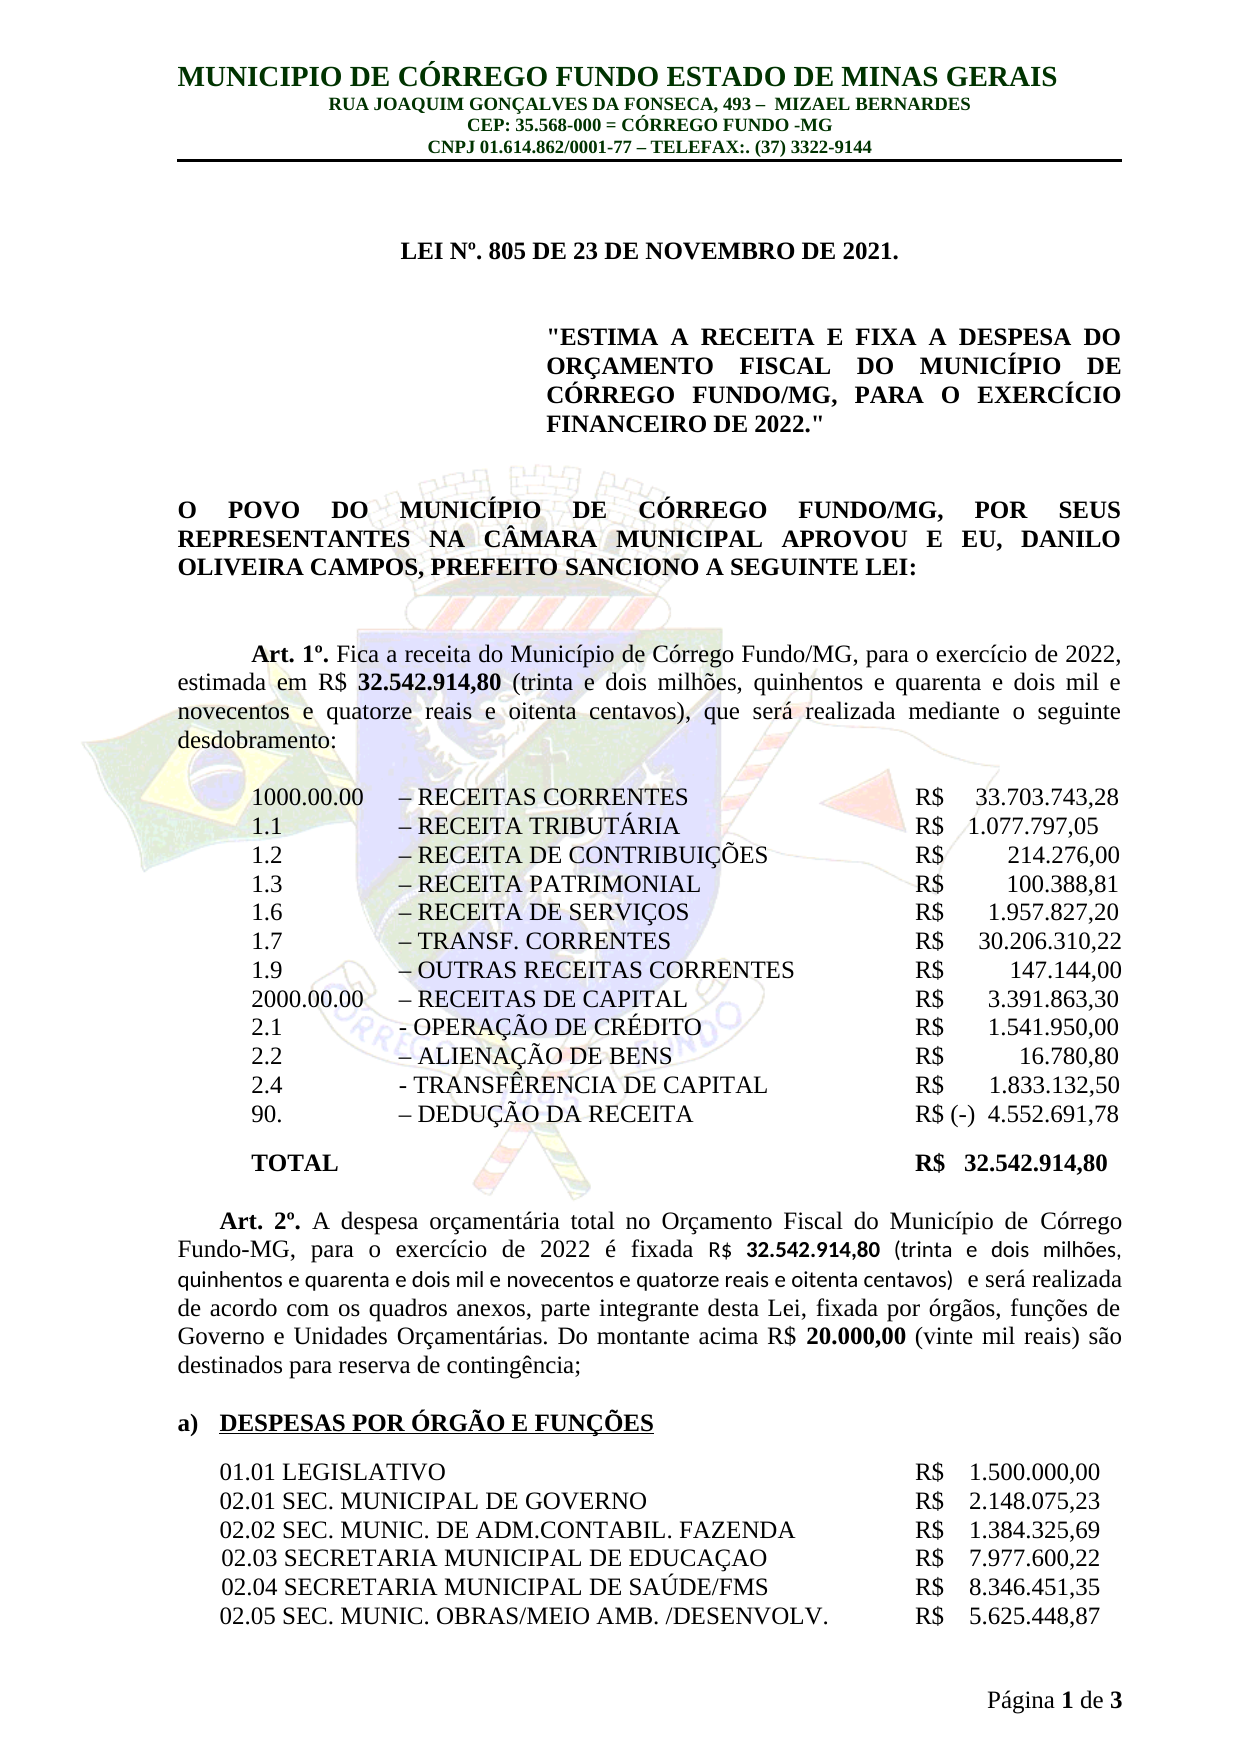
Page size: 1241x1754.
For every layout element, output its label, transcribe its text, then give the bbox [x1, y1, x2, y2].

text 02.02 SEC. MUNIC. DE ADM.CONTABIL. FAZENDA R$ 1.384.325,69 [177, 1515, 1122, 1543]
text Art. 2º. A despesa orçamentária total no Orçamento Fiscal do Município de Córrego Fundo-MG, para o exercício de 2022 é fixada R$ 32.542.914,80 (trinta e dois milhões, quinhentos e quarenta e dois mil e novecentos e quatorze reais e oitenta centavos) e será realizada de acordo com os quadros anexos, parte integrante desta Lei, fixada por órgãos, funções de Governo e Unidades Orçamentárias. Do montante acima R$ 20.000,00 (vinte mil reais) são destinados para reserva de contingência; [177, 1206, 1122, 1379]
text 1.6 – RECEITA DE SERVIÇOS R$ 1.957.827,20 [177, 897, 1122, 926]
text O POVO DO MUNICÍPIO DE CÓRREGO FUNDO/MG, POR SEUS REPRESENTANTES NA CÂMARA MUNICIPAL APROVOU E EU, DANILO OLIVEIRA CAMPOS, PREFEITO Sanciono a seguinte lei: [177, 495, 1122, 581]
text 02.03 SECRETARIA MUNICIPAL DE EDUCAÇAO R$ 7.977.600,22 [177, 1543, 1122, 1572]
text 1000.00.00 – RECEITAS CORRENTES R$ 33.703.743,28 [177, 782, 1122, 811]
text "ESTIMA A RECEITA E FIXA A DESPESA DO ORÇAMENTO FISCAL DO MUNICÍPIO DE CÓRREGO FUNDO/MG, PARA O EXERCÍCIO FINANCEIRO DE 2022." [546, 322, 1122, 437]
text TOTAL R$ 32.542.914,80 [177, 1148, 1122, 1177]
text Art. 1º. Fica a receita do Município de Córrego Fundo/MG, para o exercício de 2022, estimada em R$ 32.542.914,80 (trinta e dois milhões, quinhentos e quarenta e dois mil e novecentos e quatorze reais e oitenta centavos), que será realizada mediante o seguinte desdobramento: [177, 639, 1122, 754]
text 2.4 - TRANSFÊRENCIA DE CAPITAL R$ 1.833.132,50 [177, 1070, 1122, 1099]
list DESPESAS POR ÓRGÃO E FUNÇÕES [177, 1408, 1122, 1436]
text 02.01 SEC. MUNICIPAL DE GOVERNO R$ 2.148.075,23 [177, 1486, 1122, 1515]
text 2.2 – ALIENAÇÃO DE BENS R$ 16.780,80 [177, 1041, 1122, 1070]
text LEI Nº. 805 DE 23 DE NOVEMBRO DE 2021. [177, 236, 1122, 265]
text 1.1 – RECEITA TRIBUTÁRIA R$ 1.077.797,05 1.2 – RECEITA DE CONTRIBUIÇÕES R$ 214.276,00 [177, 811, 1122, 869]
text 01.01 LEGISLATIVO R$ 1.500.000,00 [177, 1457, 1122, 1486]
text 02.05 SEC. MUNIC. OBRAS/MEIO AMB. /DESENVOLV. R$ 5.625.448,87 [177, 1601, 1122, 1630]
text 2.1 - OPERAÇÃO DE CRÉDITO R$ 1.541.950,00 [177, 1012, 1122, 1041]
text 1.7 – TRANSF. CORRENTES R$ 30.206.310,22 1.9 – OUTRAS RECEITAS CORRENTES R$ 147.144,00 2000.00.00 – RECEITAS DE CAPITAL R$ 3.391.863,30 [177, 926, 1122, 1012]
text 1.3 – RECEITA PATRIMONIAL R$ 100.388,81 [177, 869, 1122, 897]
text 02.04 SECRETARIA MUNICIPAL DE SAÚDE/FMS R$ 8.346.451,35 [177, 1572, 1122, 1601]
text 90. – DEDUÇÃO DA RECEITA R$ (-) 4.552.691,78 [177, 1099, 1122, 1127]
